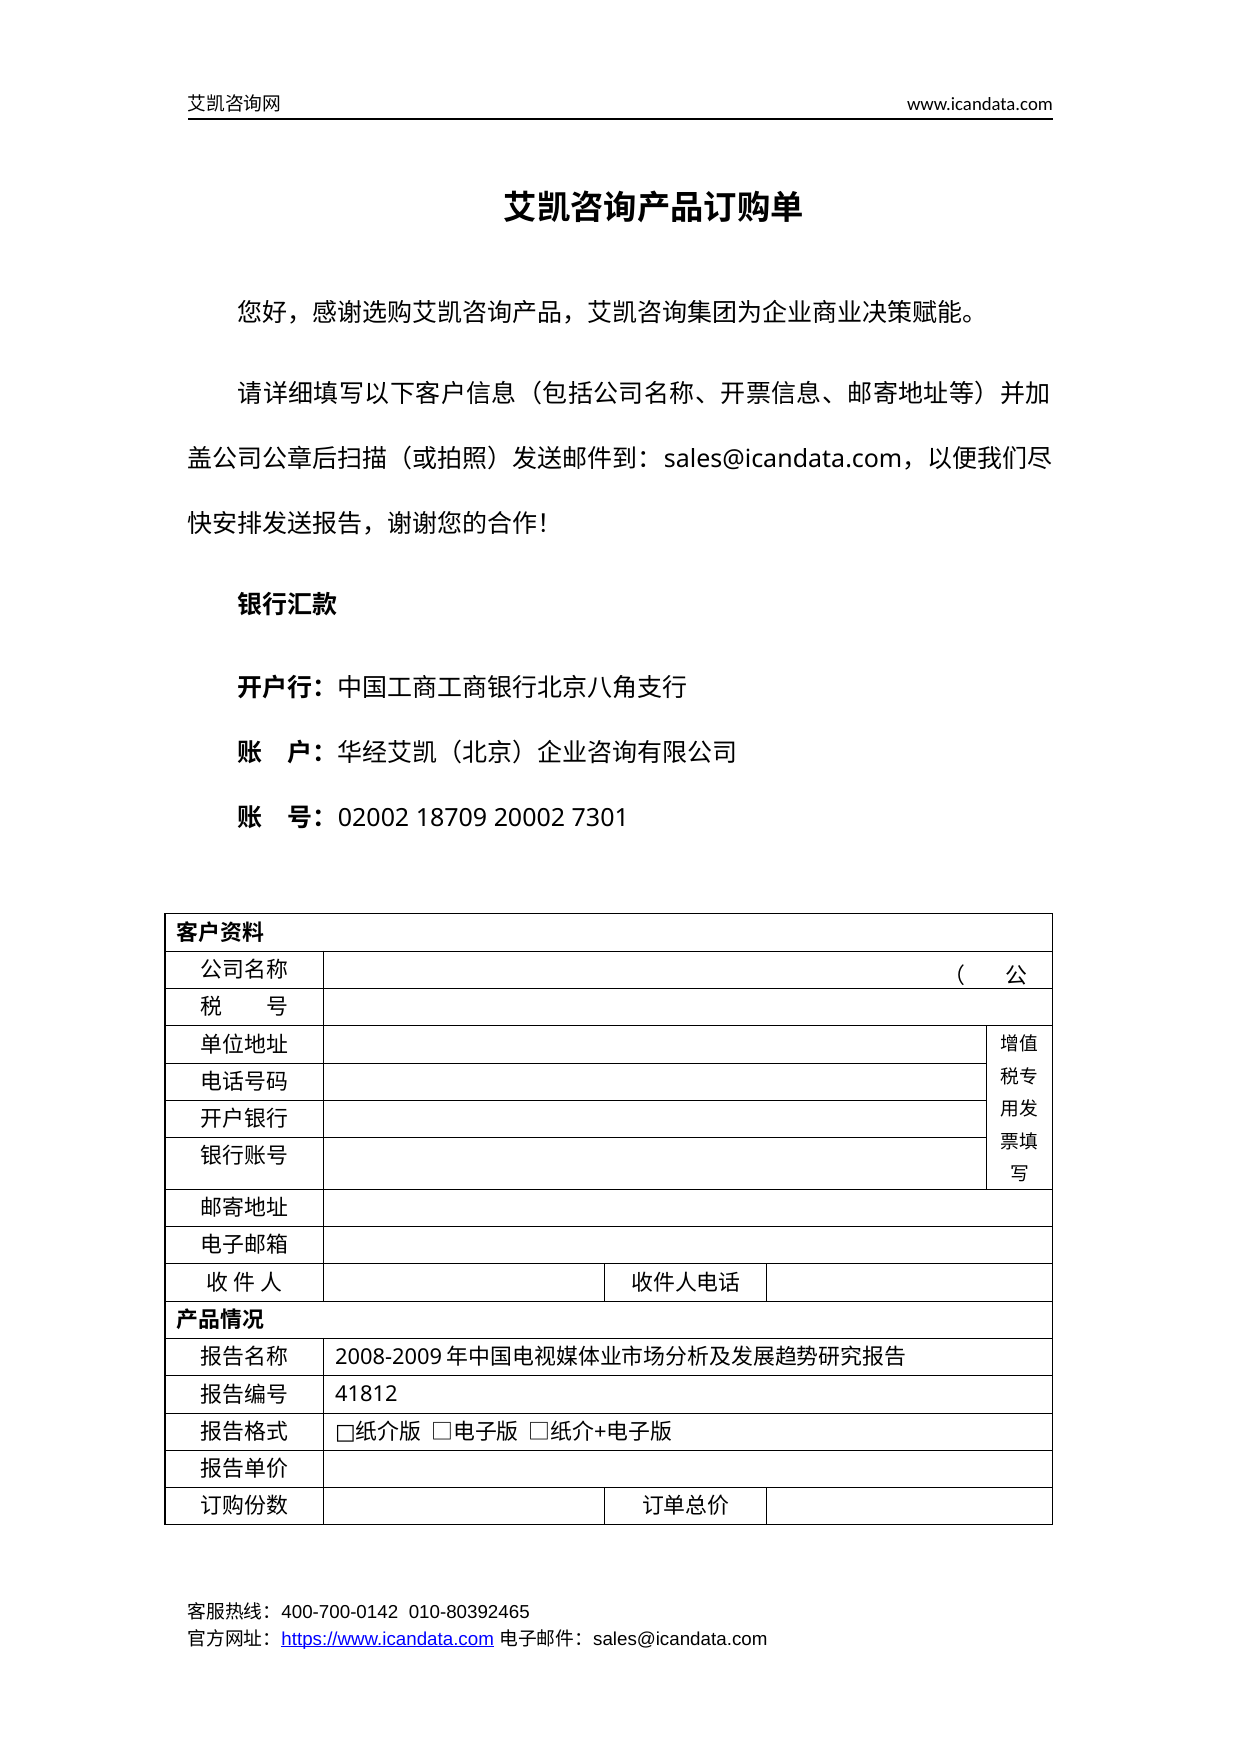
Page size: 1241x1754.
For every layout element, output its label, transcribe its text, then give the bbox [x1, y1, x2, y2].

text 账 号：02002 18709 20002 7301 [187, 783, 1053, 848]
table_cell 订购份数 [166, 1488, 323, 1524]
text 请详细填写以下客户信息（包括公司名称、开票信息、邮寄地址等）并加盖公司公章后扫描（或拍照）发送邮件到：sales@icandata.com，以便我们尽快安排发送报告，谢谢您的合作！ [187, 359, 1053, 554]
table_cell 公司名称 [166, 952, 323, 988]
table_cell [324, 952, 1052, 988]
text 账 户：华经艾凯（北京）企业咨询有限公司 [187, 718, 1053, 783]
table_cell [324, 1190, 1052, 1226]
table_cell 收件人电话 [605, 1264, 766, 1301]
table_cell 增值税专用发票填写 [987, 1026, 1052, 1189]
table_cell [324, 1227, 1052, 1263]
table_cell 单位地址 [166, 1026, 323, 1062]
table_cell [324, 1264, 604, 1301]
text 银行汇款 [187, 570, 1053, 635]
table_cell 报告格式 [166, 1414, 323, 1450]
table_cell [324, 1101, 986, 1137]
text 开户行：中国工商工商银行北京八角支行 [187, 653, 1053, 718]
table_cell 电子邮箱 [166, 1227, 323, 1263]
table_cell [324, 1026, 986, 1062]
table_cell 41812 [324, 1376, 1052, 1412]
table_cell 2008-2009年中国电视媒体业市场分析及发展趋势研究报告 [324, 1339, 1052, 1375]
table_cell 电话号码 [166, 1064, 323, 1100]
table_cell [324, 1138, 986, 1189]
table_cell 报告名称 [166, 1339, 323, 1375]
table_cell [767, 1488, 1052, 1524]
table_cell [324, 1451, 1052, 1487]
table_cell 订单总价 [605, 1488, 766, 1524]
table_cell 报告单价 [166, 1451, 323, 1487]
table_cell 税 号 [166, 989, 323, 1025]
text 您好，感谢选购艾凯咨询产品，艾凯咨询集团为企业商业决策赋能。 [187, 278, 1053, 343]
table_cell 银行账号 [166, 1138, 323, 1189]
table_cell [324, 1488, 604, 1524]
table_cell □纸介版 □电子版 □纸介+电子版 [324, 1414, 1052, 1450]
text 艾凯咨询产品订购单 [187, 172, 1053, 237]
table_cell 产品情况 [166, 1302, 1052, 1338]
table_cell 邮寄地址 [166, 1190, 323, 1226]
table_cell 报告编号 [166, 1376, 323, 1412]
table_cell [767, 1264, 1052, 1301]
table_header 客户资料 [166, 914, 1052, 951]
table_cell [324, 989, 1052, 1025]
table_cell 开户银行 [166, 1101, 323, 1137]
table_cell 收 件 人 [166, 1264, 323, 1301]
table_cell [324, 1064, 986, 1100]
